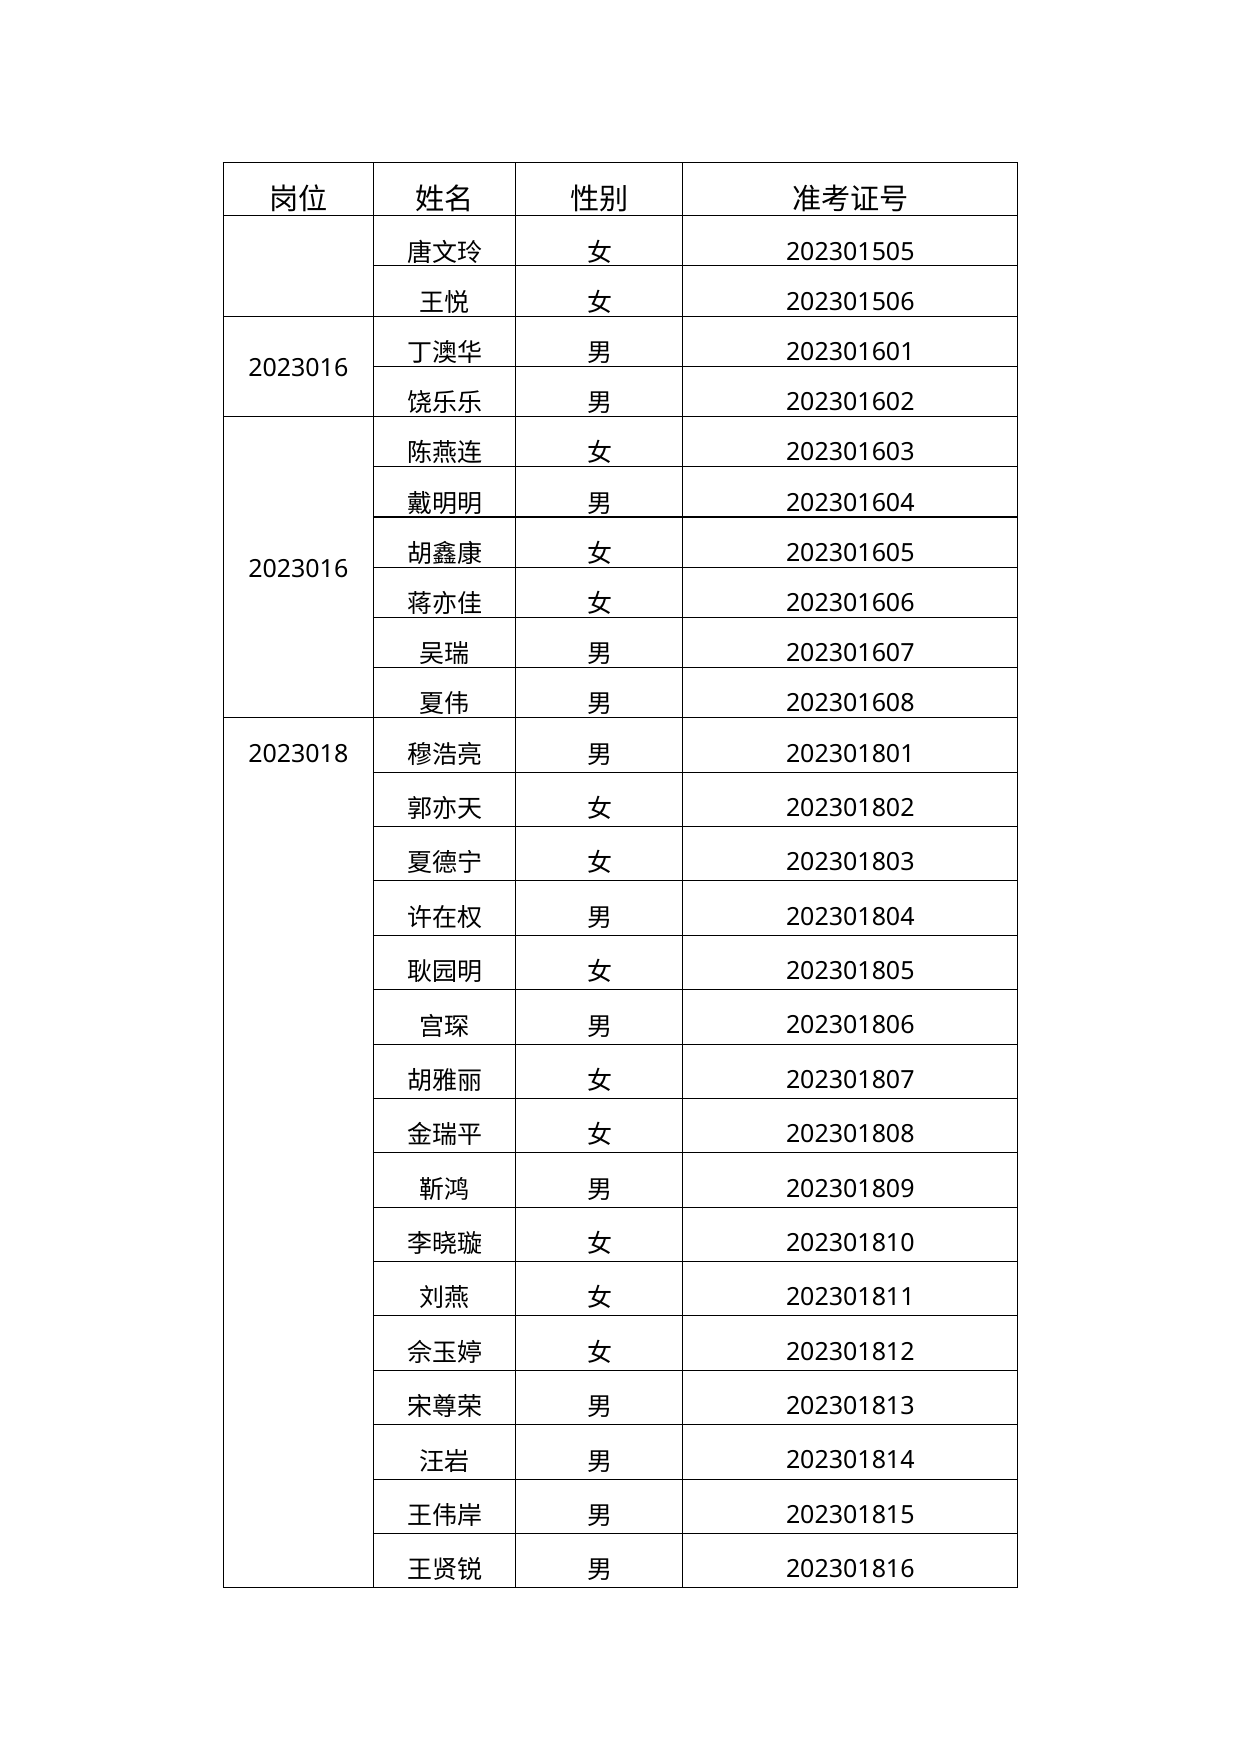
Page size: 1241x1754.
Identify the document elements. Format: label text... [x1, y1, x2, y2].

table_cell 丁澳华 [374, 317, 515, 366]
table_cell 2023018 [224, 718, 373, 1587]
table_cell 郭亦天 [374, 773, 515, 826]
table_cell 2023016 [224, 317, 373, 416]
table_header 姓名 [374, 163, 515, 215]
table_cell 男 [516, 467, 682, 516]
table_cell 男 [516, 1534, 682, 1587]
table_cell 男 [516, 1425, 682, 1478]
table_cell 男 [516, 618, 682, 667]
table_cell 202301802 [683, 773, 1017, 826]
table_cell 男 [516, 1371, 682, 1424]
table_header 岗位 [224, 163, 373, 215]
table_cell 靳鸿 [374, 1153, 515, 1207]
table_cell 王伟岸 [374, 1480, 515, 1533]
table_cell 男 [516, 1480, 682, 1533]
table_cell 202301807 [683, 1045, 1017, 1098]
table_cell 202301815 [683, 1480, 1017, 1533]
table_cell 202301803 [683, 827, 1017, 880]
table_cell 李晓璇 [374, 1208, 515, 1261]
table_cell 202301810 [683, 1208, 1017, 1261]
table_cell 女 [516, 773, 682, 826]
table_cell 男 [516, 990, 682, 1043]
table_cell 202301607 [683, 618, 1017, 667]
table_cell 202301811 [683, 1262, 1017, 1315]
table_cell 202301604 [683, 467, 1017, 516]
table_cell 男 [516, 881, 682, 935]
table_cell 202301805 [683, 936, 1017, 989]
table_cell 金瑞平 [374, 1099, 515, 1152]
table_cell 胡鑫康 [374, 518, 515, 567]
table_cell 夏伟 [374, 668, 515, 717]
table_cell 男 [516, 718, 682, 772]
table_cell 吴瑞 [374, 618, 515, 667]
table_header 准考证号 [683, 163, 1017, 215]
table_cell 202301601 [683, 317, 1017, 366]
table_cell 女 [516, 1262, 682, 1315]
table_cell 202301809 [683, 1153, 1017, 1207]
table_cell 202301606 [683, 568, 1017, 617]
table_cell 宋尊荣 [374, 1371, 515, 1424]
table_cell 2023016 [224, 417, 373, 717]
table_cell 许在权 [374, 881, 515, 935]
table_cell 刘燕 [374, 1262, 515, 1315]
table_cell 男 [516, 367, 682, 416]
table_cell 女 [516, 417, 682, 466]
table_header 性别 [516, 163, 682, 215]
table_cell 女 [516, 936, 682, 989]
table_cell 202301505 [683, 216, 1017, 265]
table_cell 饶乐乐 [374, 367, 515, 416]
table_cell 胡雅丽 [374, 1045, 515, 1098]
table_cell 202301816 [683, 1534, 1017, 1587]
table_cell 女 [516, 216, 682, 265]
table_cell 202301603 [683, 417, 1017, 466]
table_cell 202301804 [683, 881, 1017, 935]
table_cell 男 [516, 1153, 682, 1207]
table_cell 202301808 [683, 1099, 1017, 1152]
table_cell 202301602 [683, 367, 1017, 416]
table_cell 202301605 [683, 518, 1017, 567]
table_cell 202301801 [683, 718, 1017, 772]
table_cell 女 [516, 1099, 682, 1152]
table_cell 汪岩 [374, 1425, 515, 1478]
table_cell 宫琛 [374, 990, 515, 1043]
table_cell 王悦 [374, 266, 515, 316]
table_cell 女 [516, 568, 682, 617]
table_cell 202301506 [683, 266, 1017, 316]
table_cell 戴明明 [374, 467, 515, 516]
table_cell 202301812 [683, 1316, 1017, 1370]
table_cell 耿园明 [374, 936, 515, 989]
table_cell 王贤锐 [374, 1534, 515, 1587]
table_cell 女 [516, 1316, 682, 1370]
table_cell 202301608 [683, 668, 1017, 717]
table_cell 女 [516, 827, 682, 880]
table_cell 夏德宁 [374, 827, 515, 880]
table_cell 穆浩亮 [374, 718, 515, 772]
table_cell 女 [516, 266, 682, 316]
table_cell 女 [516, 518, 682, 567]
table_cell 佘玉婷 [374, 1316, 515, 1370]
table_cell 男 [516, 668, 682, 717]
table_cell 陈燕连 [374, 417, 515, 466]
table_cell 女 [516, 1208, 682, 1261]
table_cell 202301813 [683, 1371, 1017, 1424]
table_cell 202301806 [683, 990, 1017, 1043]
table_cell 202301814 [683, 1425, 1017, 1478]
table_cell 唐文玲 [374, 216, 515, 265]
table_cell 女 [516, 1045, 682, 1098]
table_cell 蒋亦佳 [374, 568, 515, 617]
table_cell 男 [516, 317, 682, 366]
